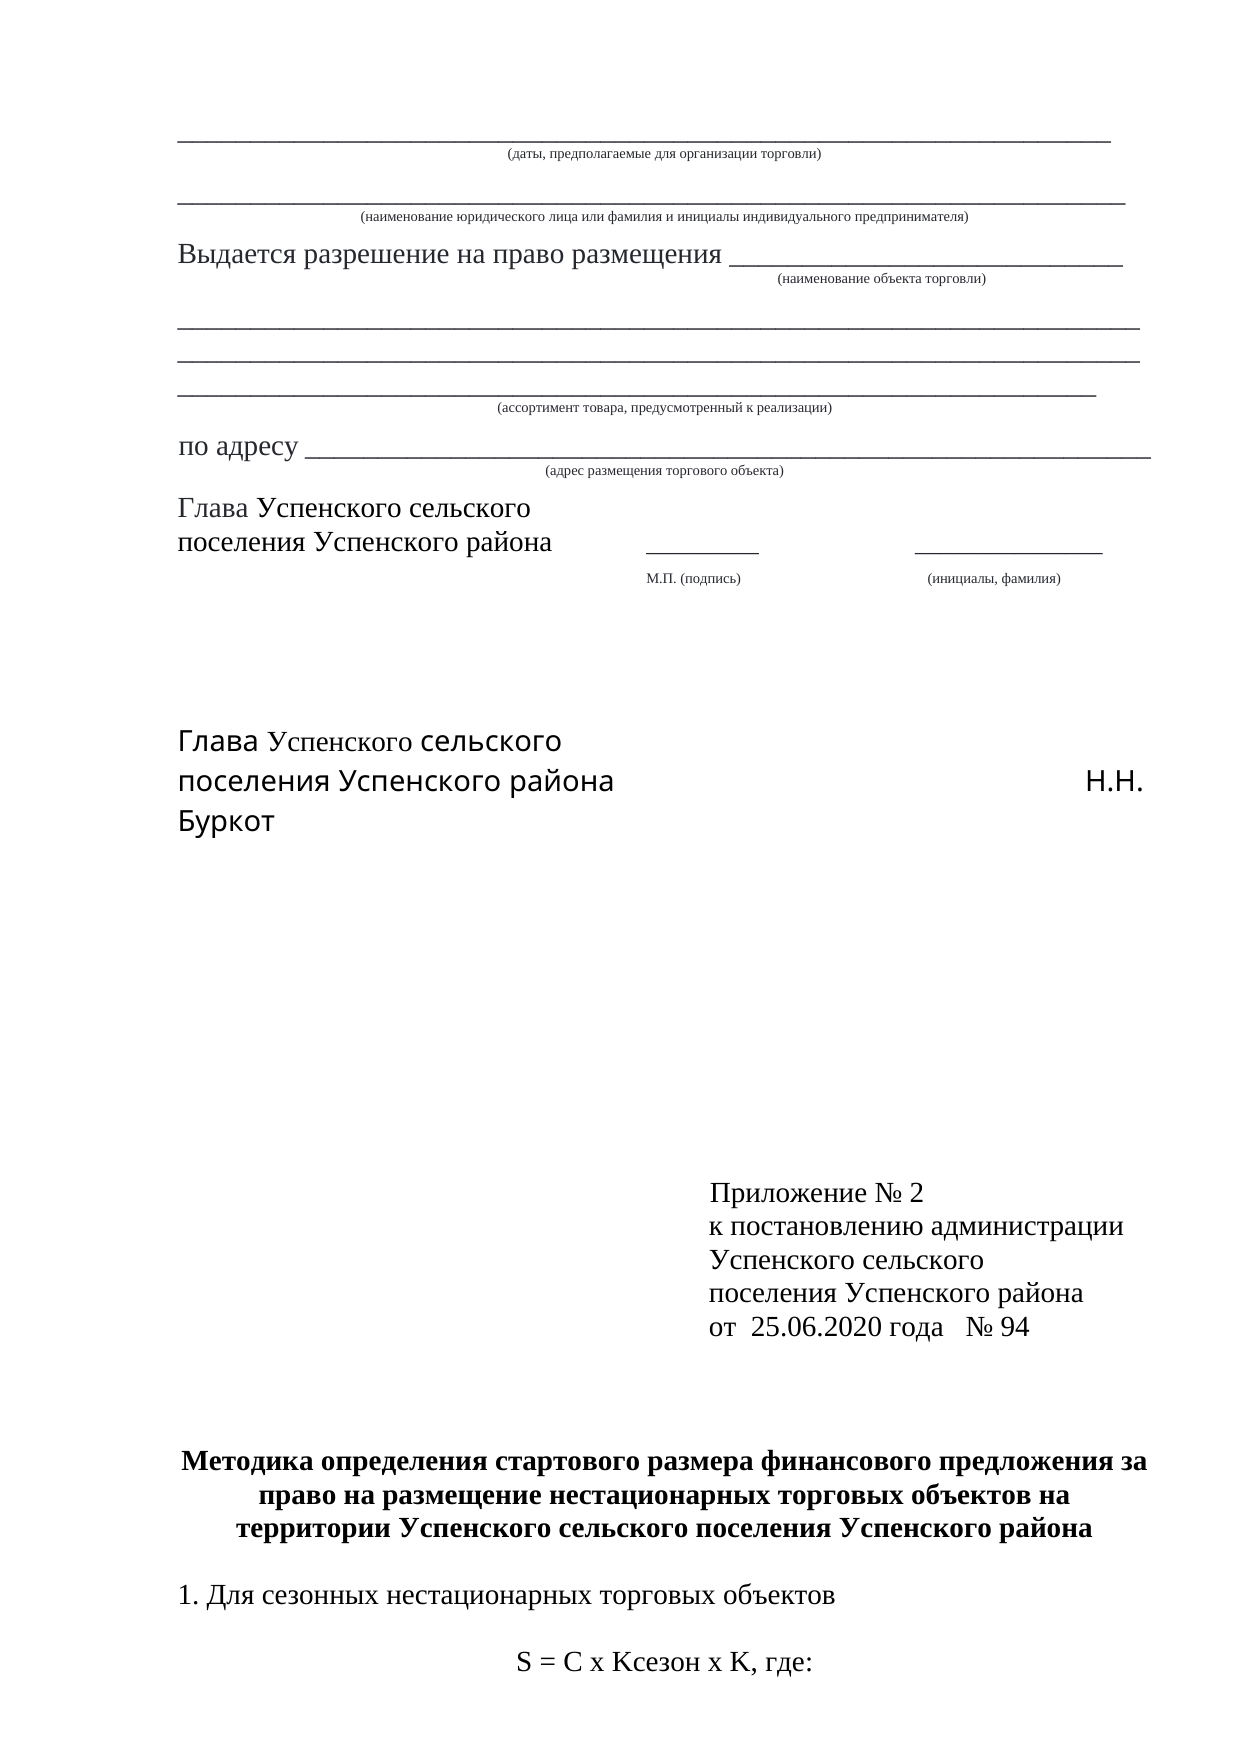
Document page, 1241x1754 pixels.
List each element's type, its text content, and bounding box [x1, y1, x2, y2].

text Глава Успенского сельского [177, 720, 1152, 760]
text поселения Успенского района _________ _______________ [177, 524, 1152, 557]
text ________________________________________________________________ [177, 112, 1152, 145]
text к постановлению администрации [709, 1208, 1152, 1242]
text Методика определения стартового размера финансового предложения за право на размещение нестационарных торговых объектов на территории Успенского сельского поселения Успенского района [177, 1443, 1152, 1544]
text (даты, предполагаемые для организации торговли) [177, 145, 1152, 174]
text _________________________________________________________________ [177, 174, 1152, 208]
text Приложение № 2 [177, 1175, 1152, 1208]
text Успенского сельского [709, 1242, 1152, 1276]
text по адресу __________________________________________________________ [177, 428, 1152, 462]
text (наименование объекта торговли) [177, 270, 1152, 299]
text S = C x Kсезон x K, где: [177, 1611, 1152, 1678]
text Глава Успенского сельского [177, 490, 1152, 524]
text 1. Для сезонных нестационарных торговых объектов [177, 1577, 1152, 1611]
text (ассортимент товара, предусмотренный к реализации) [177, 399, 1152, 428]
text (наименование юридического лица или фамилия и инициалы индивидуального предпринимателя) [177, 208, 1152, 236]
text от 25.06.2020 года № 94 [709, 1309, 1152, 1343]
text Выдается разрешение на право размещения ___________________________ [177, 236, 1152, 270]
text М.П. (подпись) (инициалы, фамилия) [177, 557, 1152, 586]
text ___________________________________________________________________________________________________________________________________________________________________________________________________ [177, 299, 1152, 399]
text поселения Успенского района Н.Н. Буркот [177, 760, 1152, 839]
text поселения Успенского района [709, 1276, 1152, 1309]
text (адрес размещения торгового объекта) [177, 462, 1152, 490]
